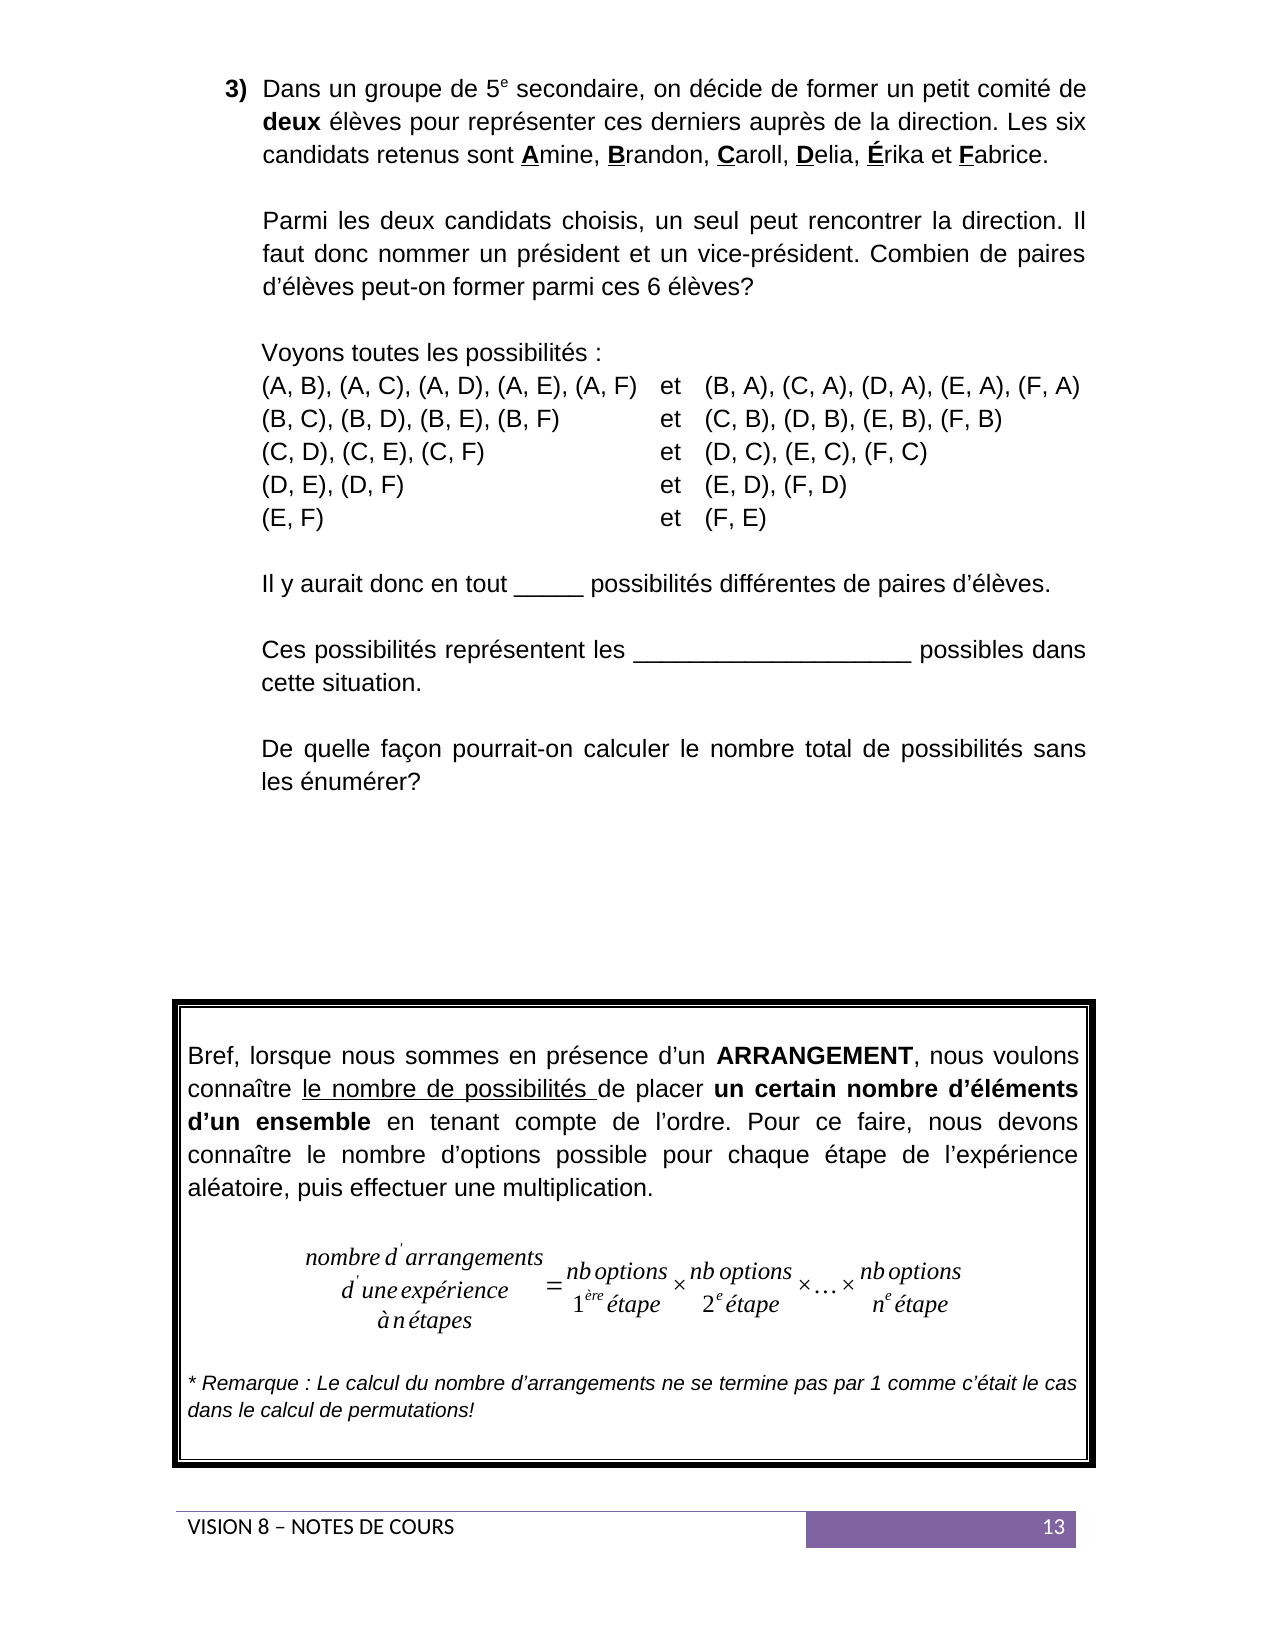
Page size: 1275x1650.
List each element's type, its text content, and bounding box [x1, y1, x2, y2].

text (C, D), (C, E), (C, F) et (D, C), (E, C), (F, C) [187, 437, 1087, 466]
text Il y aurait donc en tout _____ possibilités différentes de paires d’élèves. [187, 569, 1087, 598]
list Dans un groupe de 5e secondaire, on décide de former un petit comité de deux élèves pour représenter ces derniers auprès de la direction. Les six candidats retenus sont Amine, Brandon, Caroll, Delia, Érika et Fabrice. [225, 74, 1087, 169]
text (E, F) et (F, E) [187, 503, 1087, 532]
table_header Bref, lorsque nous sommes en présence d’un ARRANGEMENT, nous voulons connaître le nombre de possibilités de placer un certain nombre d’éléments d’un ensemble en tenant compte de l’ordre. Pour ce faire, nous devons connaître le nombre d’options possible pour chaque étape de l’expérience aléatoire, puis effectuer une multiplication. * Remarque : Le calcul du nombre d’arrangements ne se termine pas par 1 comme c’était le cas dans le calcul de permutations! [181, 1008, 1086, 1458]
text Ces possibilités représentent les ____________________ possibles dans cette situation. [261, 635, 1087, 697]
text (D, E), (D, F) et (E, D), (F, D) [187, 470, 1087, 499]
text (A, B), (A, C), (A, D), (A, E), (A, F) et (B, A), (C, A), (D, A), (E, A), (F, A) [187, 371, 1087, 400]
text Parmi les deux candidats choisis, un seul peut rencontrer la direction. Il faut donc nommer un président et un vice-président. Combien de paires d’élèves peut-on former parmi ces 6 élèves? [262, 206, 1087, 301]
text (B, C), (B, D), (B, E), (B, F) et (C, B), (D, B), (E, B), (F, B) [187, 404, 1087, 433]
text Voyons toutes les possibilités : [187, 338, 1087, 367]
text De quelle façon pourrait-on calculer le nombre total de possibilités sans les énumérer? [261, 734, 1087, 796]
